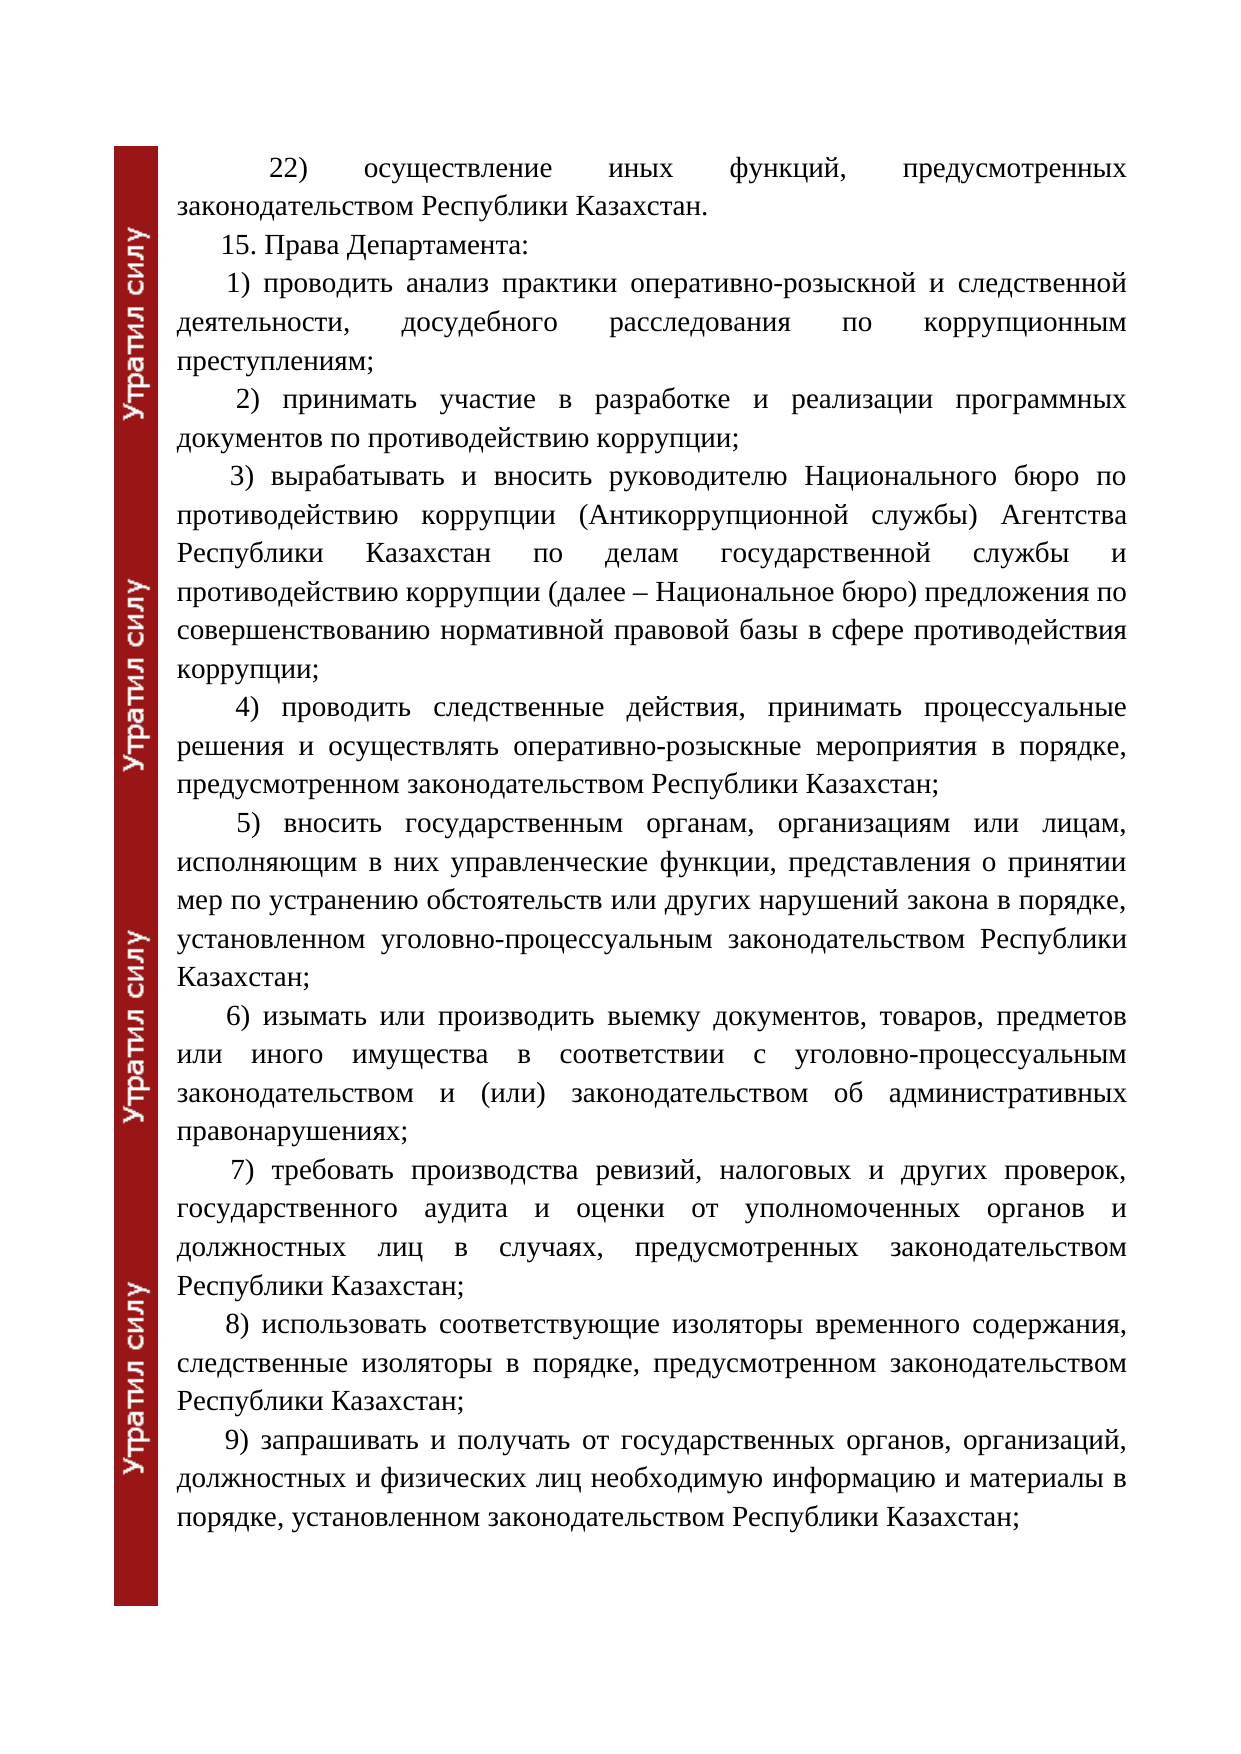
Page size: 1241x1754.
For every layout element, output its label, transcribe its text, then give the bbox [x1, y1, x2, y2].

picture [114, 453, 158, 458]
picture [114, 261, 158, 266]
picture [114, 146, 158, 150]
text 22) осуществление иных функций, предусмотренных законодательством Республики Казахстан. [112, 150, 1128, 222]
text 4) проводить следственные действия, принимать процессуальные решения и осуществлять оперативно-розыскные мероприятия в порядке, предусмотренном законодательством Республики Казахстан; [112, 689, 1128, 800]
picture [114, 222, 158, 227]
text 9) запрашивать и получать от государственных органов, организаций, должностных и физических лиц необходимую информацию и материалы в порядке, установленном законодательством Республики Казахстан; [112, 1422, 1128, 1532]
text 8) использовать соответствующие изоляторы временного содержания, следственные изоляторы в порядке, предусмотренном законодательством Республики Казахстан; [112, 1306, 1128, 1417]
text 5) вносить государственным органам, организациям или лицам, исполняющим в них управленческие функции, представления о принятии мер по устранению обстоятельств или других нарушений закона в порядке, установленном уголовно-процессуальным законодательством Республики Казахстан; [112, 805, 1128, 993]
picture [114, 1532, 158, 1606]
text 2) принимать участие в разработке и реализации программных документов по противодействию коррупции; [112, 381, 1128, 453]
text 7) требовать производства ревизий, налоговых и других проверок, государственного аудита и оценки от уполномоченных органов и должностных лиц в случаях, предусмотренных законодательством Республики Казахстан; [112, 1152, 1128, 1301]
picture [114, 800, 158, 805]
picture [114, 376, 158, 381]
picture [114, 1301, 158, 1306]
text 3) вырабатывать и вносить руководителю Национального бюро по противодействию коррупции (Антикоррупционной службы) Агентства Республики Казахстан по делам государственной службы и противодействию коррупции (далее – Национальное бюро) предложения по совершенствованию нормативной правовой базы в сфере противодействия коррупции; [112, 458, 1128, 684]
picture [114, 684, 158, 689]
text 1) проводить анализ практики оперативно-розыскной и следственной деятельности, досудебного расследования по коррупционным преступлениям; [112, 266, 1128, 376]
text 15. Права Департамента: [112, 227, 1128, 261]
picture [114, 1147, 158, 1152]
picture [114, 993, 158, 998]
picture [114, 1417, 158, 1422]
text 6) изымать или производить выемку документов, товаров, предметов или иного имущества в соответствии с уголовно-процессуальным законодательством и (или) законодательством об административных правонарушениях; [112, 998, 1128, 1147]
